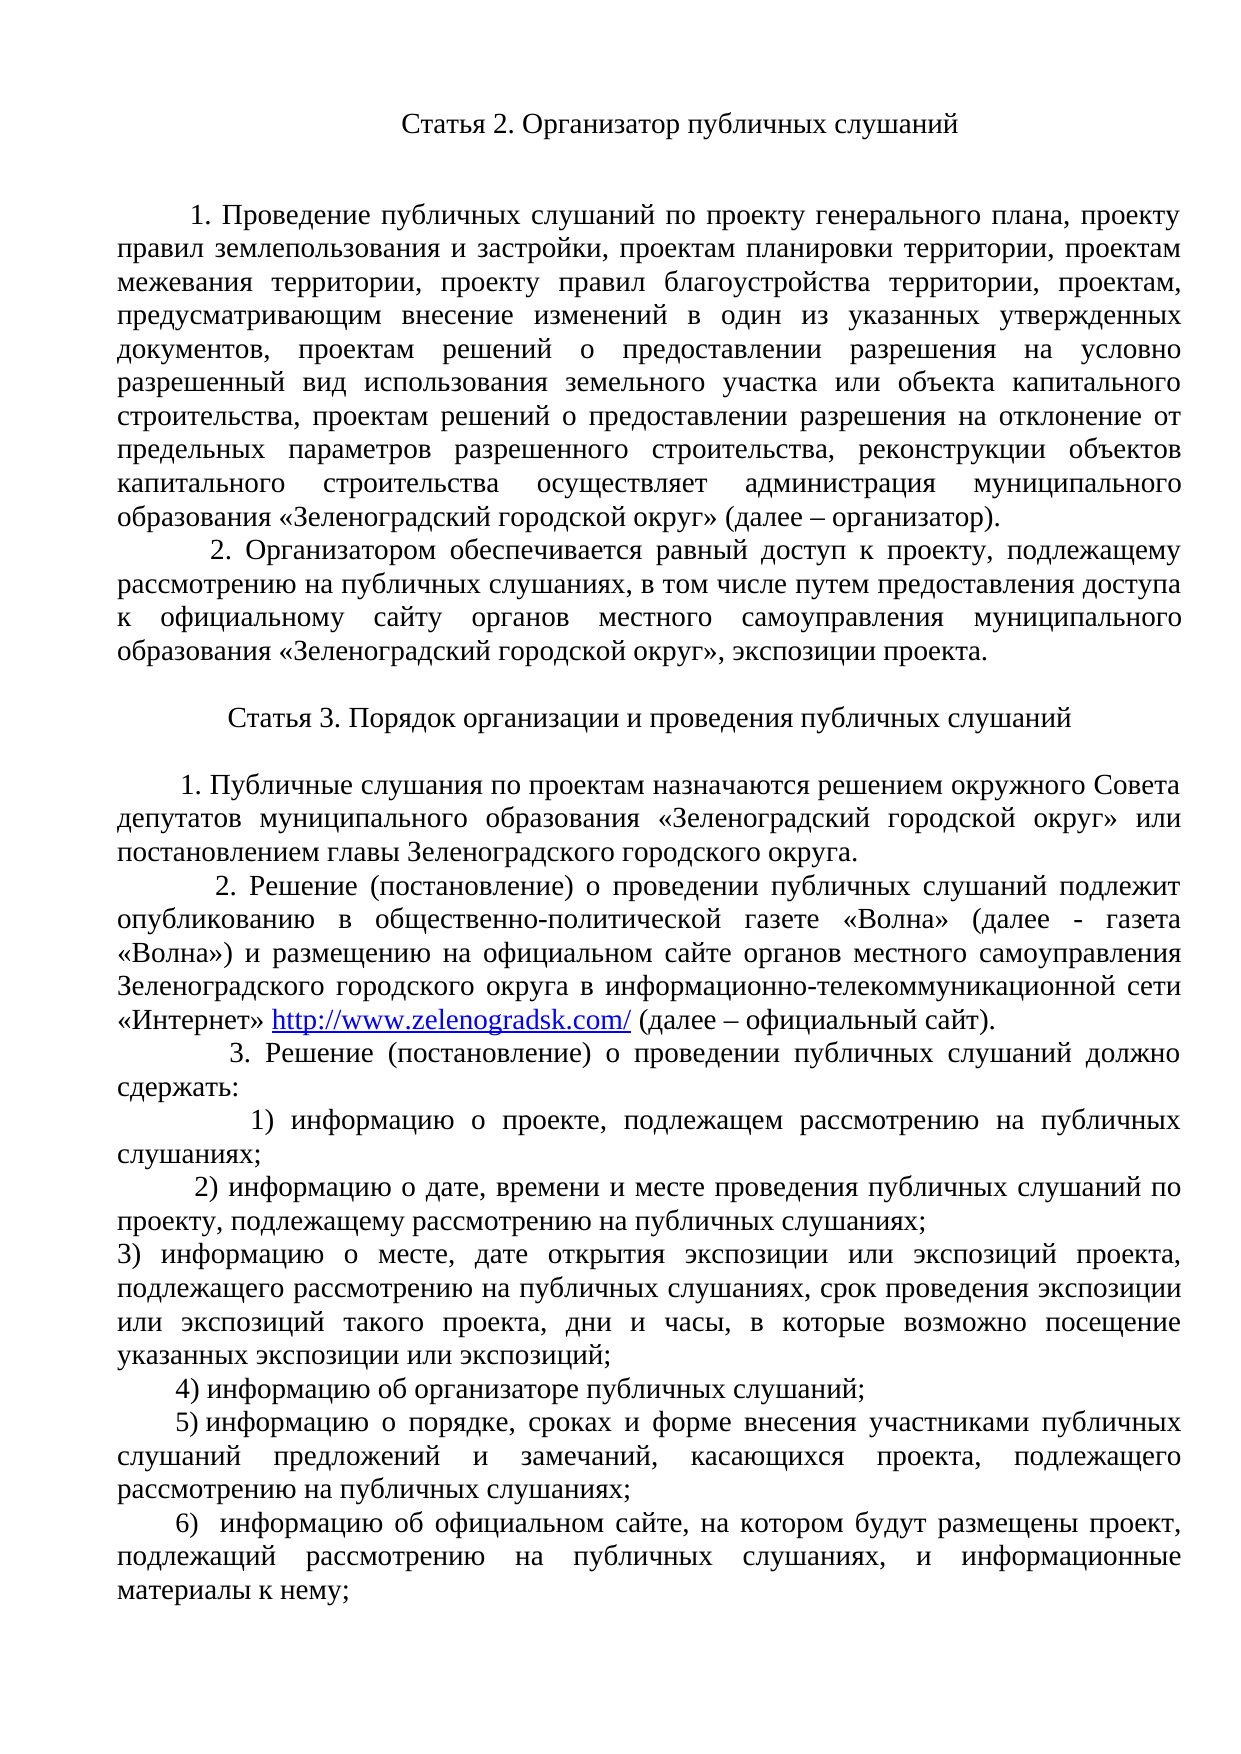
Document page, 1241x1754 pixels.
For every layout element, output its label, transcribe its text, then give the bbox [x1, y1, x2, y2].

list информацию о порядке, сроках и форме внесения участниками публичных слушаний предложений и замечаний, касающихся проекта, подлежащего рассмотрению на публичных слушаниях; [117, 1404, 1182, 1505]
text 4) информацию об организаторе публичных слушаний; [117, 1371, 1182, 1404]
text 2. Решение (постановление) о проведении публичных слушаний подлежит опубликованию в общественно-политической газете «Волна» (далее - газета «Волна») и размещению на официальном сайте органов местного самоуправления Зеленоградского городского округа в информационно-телекоммуникационной сети «Интернет» http://www.zelenogradsk.com/ (далее – официальный сайт). [117, 868, 1182, 1035]
text 3) информацию о месте, дате открытия экспозиции или экспозиций проекта, подлежащего рассмотрению на публичных слушаниях, срок проведения экспозиции или экспозиций такого проекта, дни и часы, в которые возможно посещение указанных экспозиции или экспозиций; [117, 1237, 1182, 1371]
text 2. Организатором обеспечивается равный доступ к проекту, подлежащему рассмотрению на публичных слушаниях, в том числе путем предоставления доступа к официальному сайту органов местного самоуправления муниципального образования «Зеленоградский городской округ», экспозиции проекта. [117, 532, 1182, 666]
text 2) информацию о дате, времени и месте проведения публичных слушаний по проекту, подлежащему рассмотрению на публичных слушаниях; [117, 1169, 1182, 1237]
text 3. Решение (постановление) о проведении публичных слушаний должно сдержать: [117, 1035, 1182, 1102]
list информацию об официальном сайте, на котором будут размещены проект, подлежащий рассмотрению на публичных слушаниях, и информационные материалы к нему; [117, 1505, 1182, 1606]
text 1) информацию о проекте, подлежащем рассмотрению на публичных слушаниях; [117, 1102, 1182, 1169]
text 1. Проведение публичных слушаний по проекту генерального плана, проекту правил землепользования и застройки, проектам планировки территории, проектам межевания территории, проекту правил благоустройства территории, проектам, предусматривающим внесение изменений в один из указанных утвержденных документов, проектам решений о предоставлении разрешения на условно разрешенный вид использования земельного участка или объекта капитального строительства, проектам решений о предоставлении разрешения на отклонение от предельных параметров разрешенного строительства, реконструкции объектов капитального строительства осуществляет администрация муниципального образования «Зеленоградский городской округ» (далее – организатор). [117, 197, 1182, 532]
text 1. Публичные слушания по проектам назначаются решением окружного Совета депутатов муниципального образования «Зеленоградский городской округ» или постановлением главы Зеленоградского городского округа. [117, 767, 1182, 868]
text Статья 2. Организатор публичных слушаний [117, 106, 1182, 139]
text Статья 3. Порядок организации и проведения публичных слушаний [117, 700, 1182, 733]
